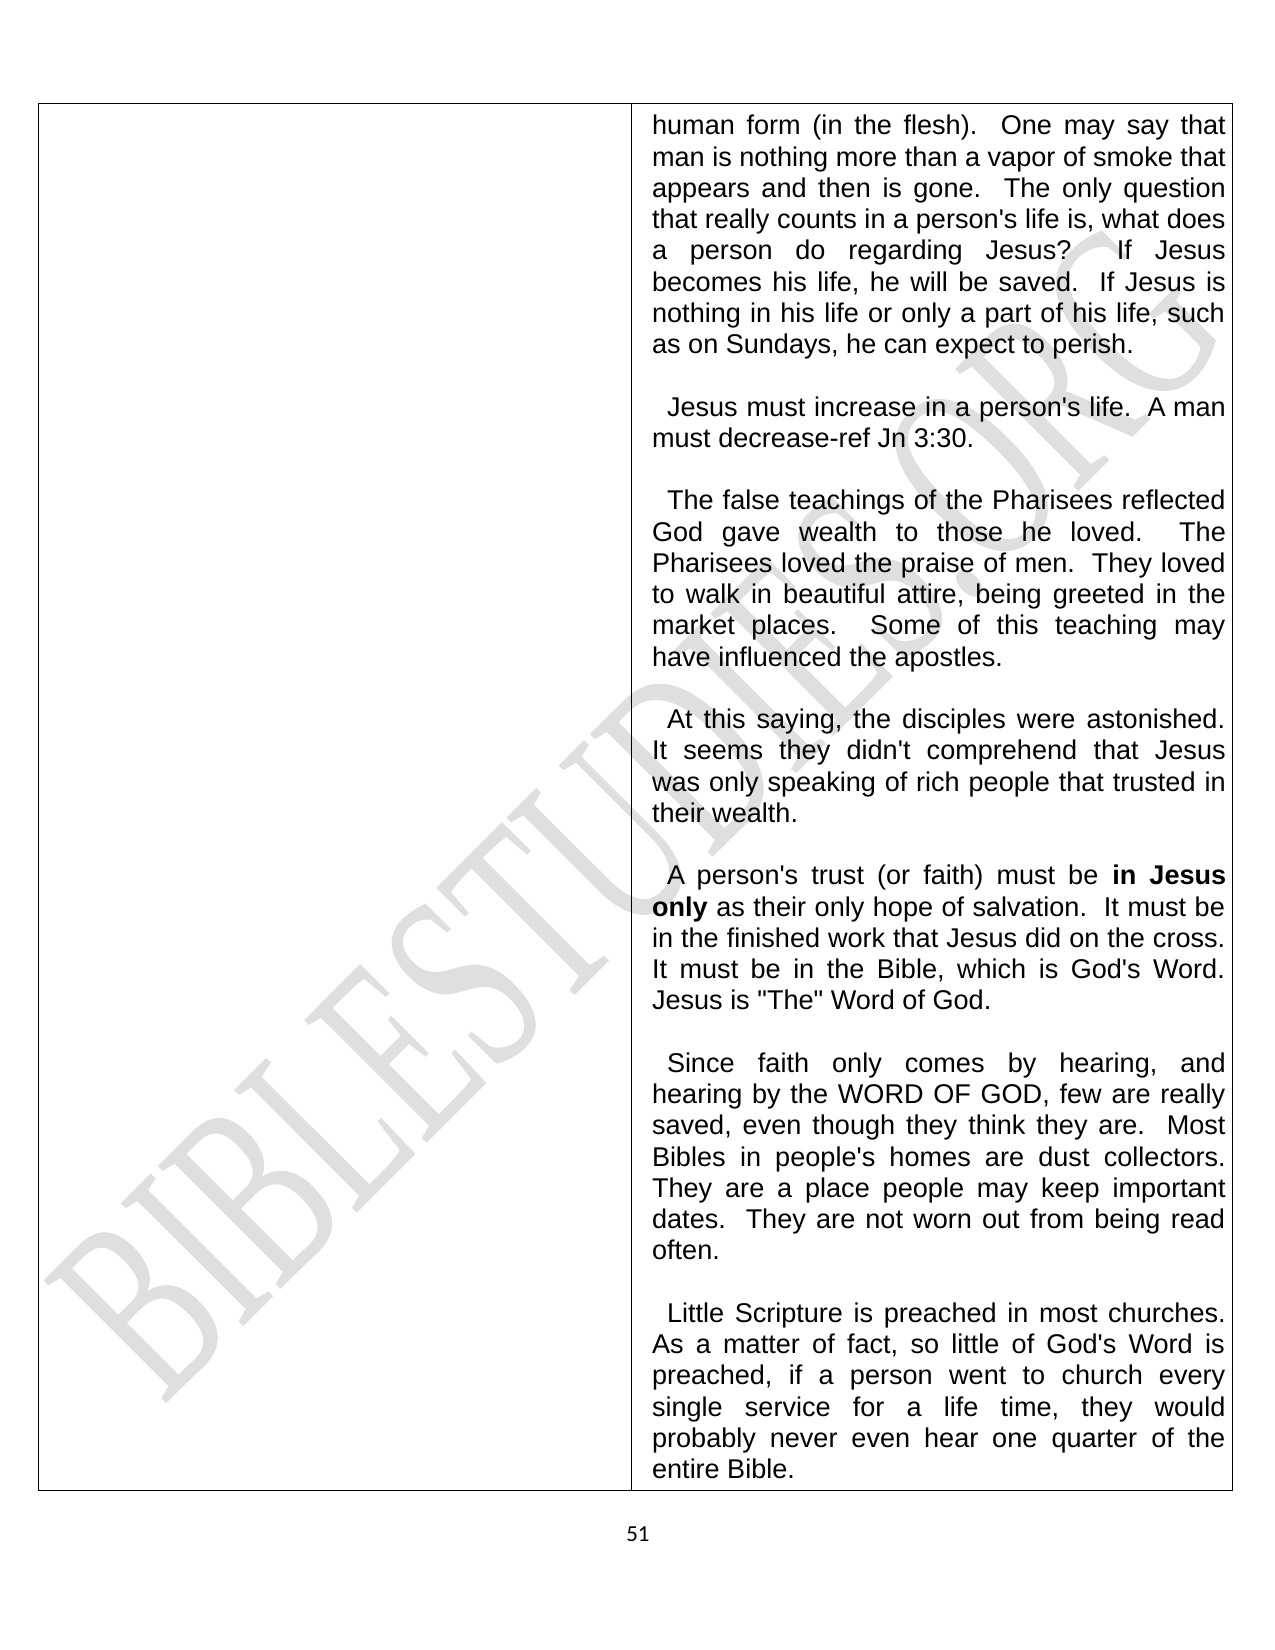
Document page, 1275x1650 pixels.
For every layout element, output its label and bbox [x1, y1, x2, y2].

table_header [39, 104, 631, 1490]
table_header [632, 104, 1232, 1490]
